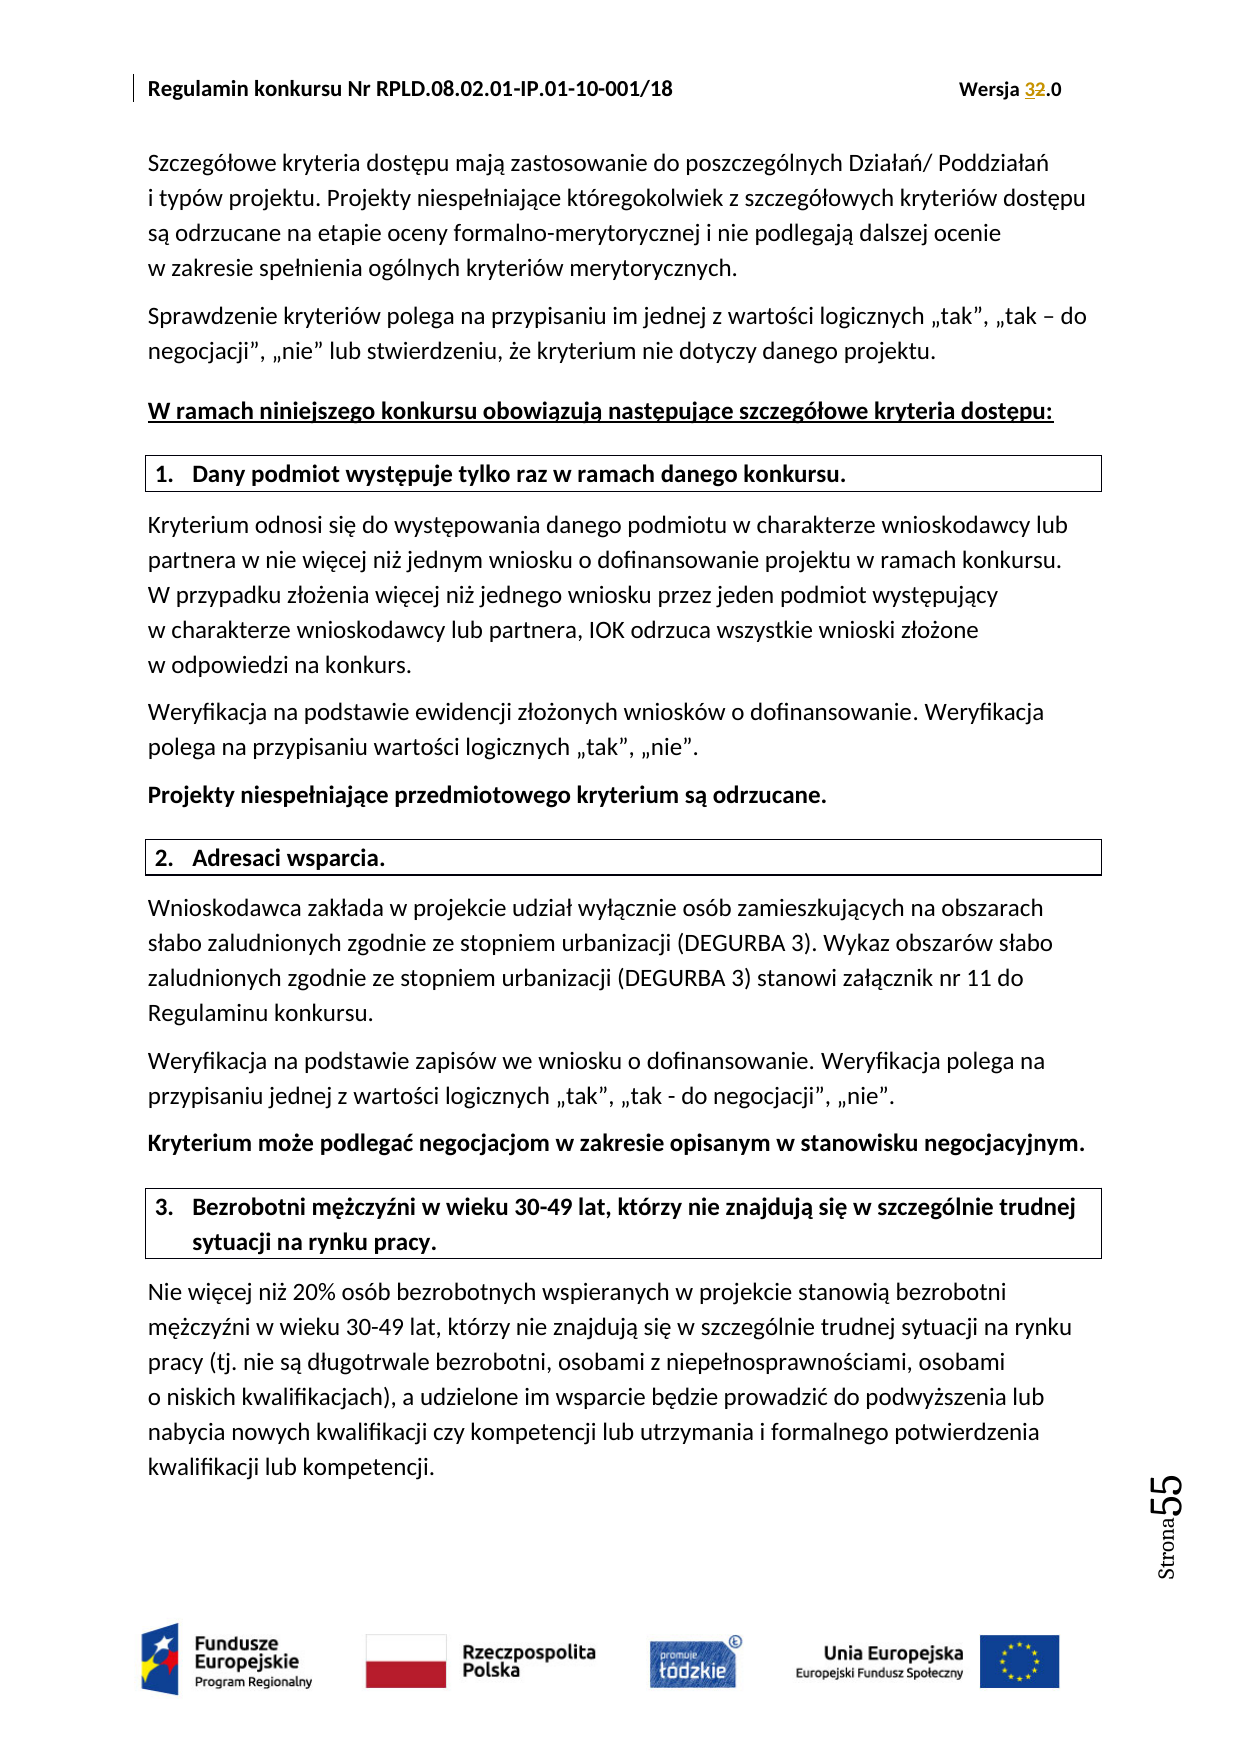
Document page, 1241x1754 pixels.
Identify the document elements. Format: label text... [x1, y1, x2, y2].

text Weryfikacja na podstawie zapisów we wniosku o dofinansowanie. Weryfikacja polega na przypisaniu jednej z wartości logicznych „tak”, „tak - do negocjacji”, „nie”. [148, 1045, 1093, 1111]
text Kryterium może podlegać negocjacjom w zakresie opisanym w stanowisku negocjacyjnym. [148, 1128, 1093, 1158]
text Projekty niespełniające przedmiotowego kryterium są odrzucane. [148, 779, 1093, 809]
text W ramach niniejszego konkursu obowiązują następujące szczegółowe kryteria dostępu: [148, 395, 1093, 426]
text Nie więcej niż 20% osób bezrobotnych wspieranych w projekcie stanowią bezrobotni mężczyźni w wieku 30-49 lat, którzy nie znajdują się w szczególnie trudnej sytuacji na rynku pracy (tj. nie są długotrwale bezrobotni, osobami z niepełnosprawnościami, osobami o niskich kwalifikacjach), a udzielone im wsparcie będzie prowadzić do podwyższenia lub nabycia nowych kwalifikacji czy kompetencji lub utrzymania i formalnego potwierdzenia kwalifikacji lub kompetencji. [148, 1276, 1093, 1482]
picture [53, 1561, 1105, 1751]
text Sprawdzenie kryteriów polega na przypisaniu im jednej z wartości logicznych „tak”, „tak – do negocjacji”, „nie” lub stwierdzeniu, że kryterium nie dotyczy danego projektu. [148, 300, 1093, 366]
text Kryterium odnosi się do występowania danego podmiotu w charakterze wnioskodawcy lub partnera w nie więcej niż jednym wniosku o dofinansowanie projektu w ramach konkursu. W przypadku złożenia więcej niż jednego wniosku przez jeden podmiot występujący w charakterze wnioskodawcy lub partnera, IOK odrzuca wszystkie wnioski złożone w odpowiedzi na konkurs. [148, 509, 1093, 679]
list Bezrobotni mężczyźni w wieku 30-49 lat, którzy nie znajdują się w szczególnie trudnej sytuacji na rynku pracy. [146, 1189, 1101, 1258]
text Weryfikacja na podstawie ewidencji złożonych wniosków o dofinansowanie. Weryfikacja polega na przypisaniu wartości logicznych „tak”, „nie”. [148, 696, 1093, 762]
list Dany podmiot występuje tylko raz w ramach danego konkursu. [146, 456, 1101, 491]
list Adresaci wsparcia. [146, 840, 1101, 874]
text Szczegółowe kryteria dostępu mają zastosowanie do poszczególnych Działań/ Poddziałań i typów projektu. Projekty niespełniające któregokolwiek z szczegółowych kryteriów dostępu są odrzucane na etapie oceny formalno-merytorycznej i nie podlegają dalszej ocenie w zakresie spełnienia ogólnych kryteriów merytorycznych. [148, 148, 1093, 283]
text Wnioskodawca zakłada w projekcie udział wyłącznie osób zamieszkujących na obszarach słabo zaludnionych zgodnie ze stopniem urbanizacji (DEGURBA 3). Wykaz obszarów słabo zaludnionych zgodnie ze stopniem urbanizacji (DEGURBA 3) stanowi załącznik nr 11 do Regulaminu konkursu. [148, 893, 1093, 1028]
